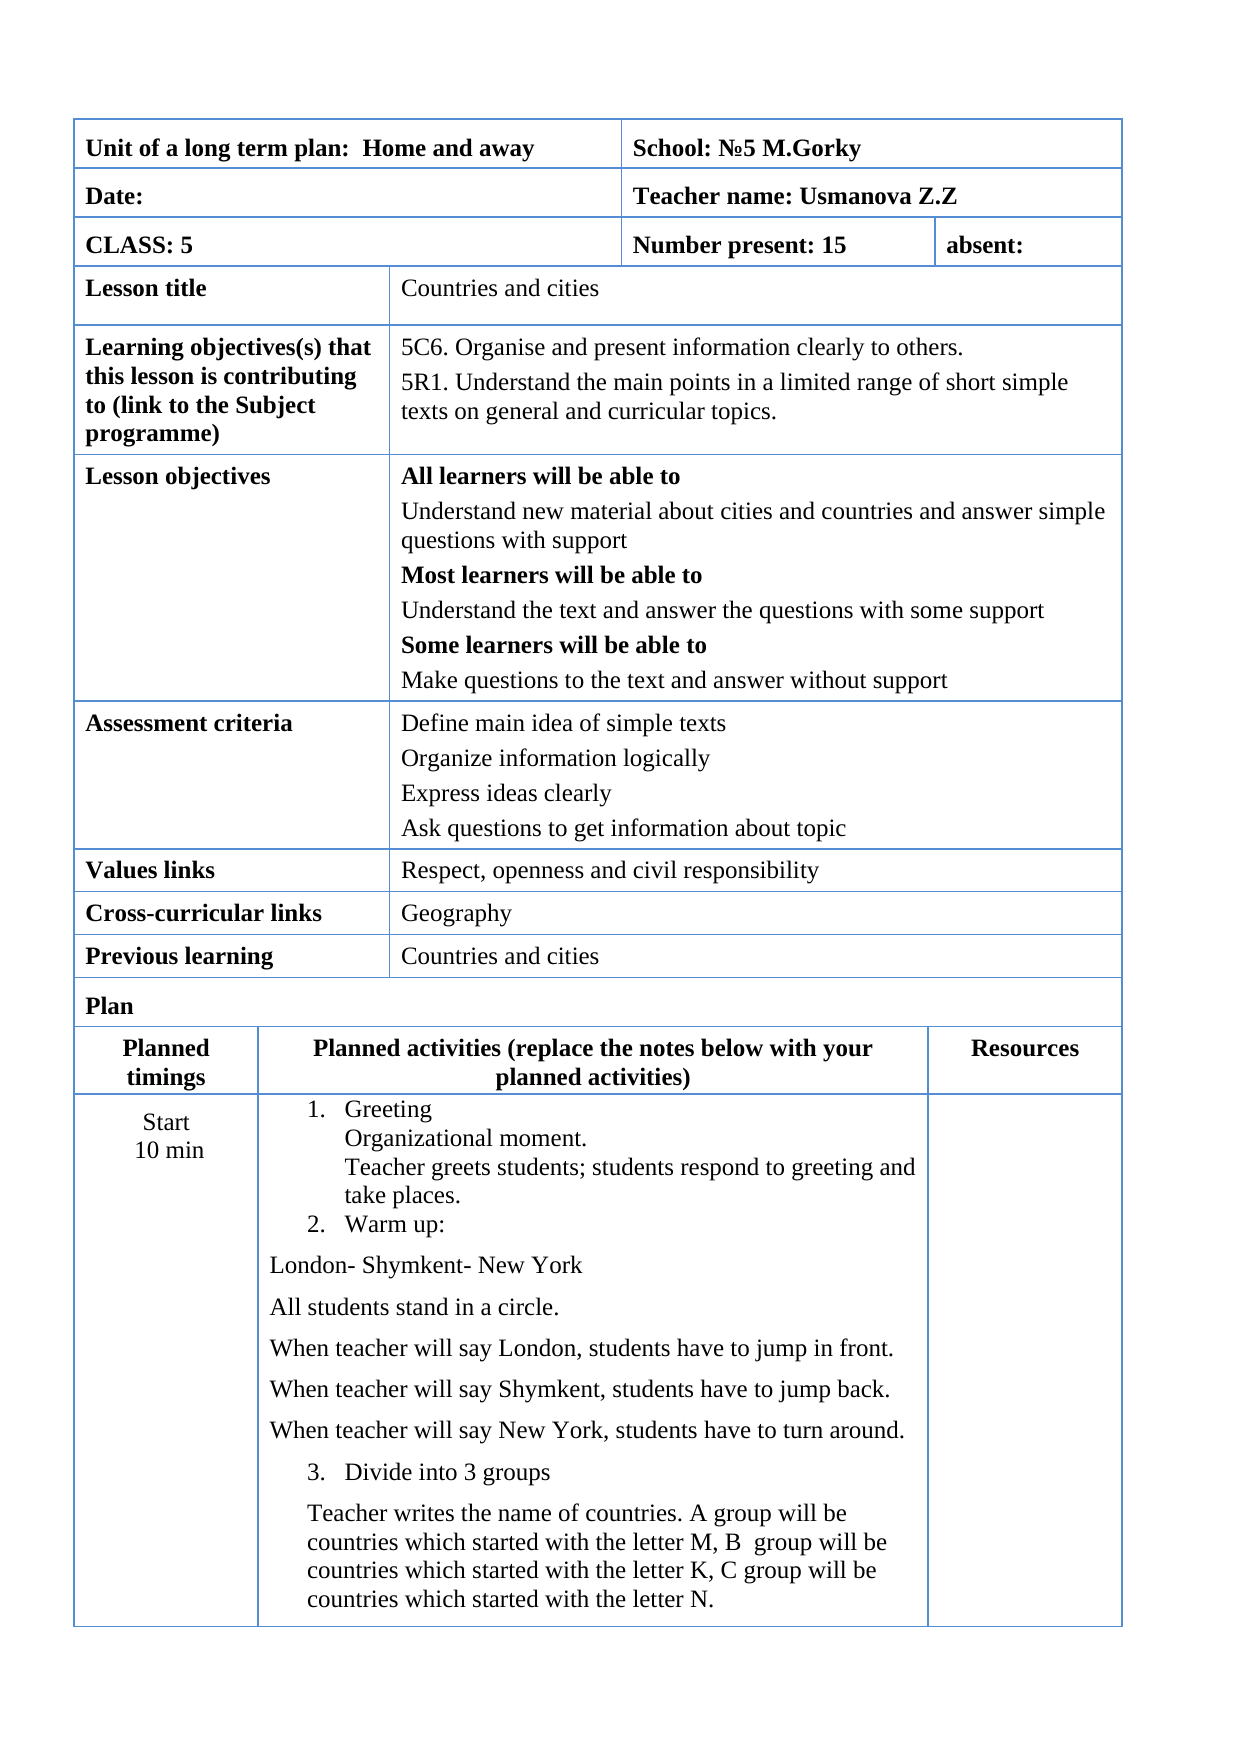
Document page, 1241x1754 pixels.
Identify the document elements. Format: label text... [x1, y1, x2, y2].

table_cell Planned activities (replace the notes below with your planned activities) [259, 1027, 927, 1093]
table_cell Values links [75, 850, 389, 891]
table_cell Planned timings [75, 1027, 257, 1093]
table_cell 5C6. Organise and present information clearly to others. 5R1. Understand the main points in a limited range of short simple texts on general and curricular topics. [390, 326, 1121, 453]
table_cell Teacher name: Usmanova Z.Z [622, 169, 1121, 216]
table_cell Learning objectives(s) that this lesson is contributing to (link to the Subject programme) [75, 326, 389, 453]
table_cell Cross-curricular links [75, 892, 389, 933]
table_cell Start 10 min [75, 1095, 257, 1626]
table_cell Lesson objectives [75, 455, 389, 700]
table_cell Geography [390, 892, 1121, 933]
table_cell Plan [75, 978, 1121, 1026]
table_header Unit of a long term plan: Home and away [75, 120, 621, 167]
table_cell Greeting Organizational moment. Teacher greets students; students respond to greeting and take places. Warm up: London- Shymkent- New York All students stand in a circle. When teacher will say London, students have to jump in front. When teacher will say Shymkent, students have to jump back. When teacher will say New York, students have to turn around. Divide into 3 groups Teacher writes the name of countries. A group will be countries which started with the letter M, B group will be countries which started with the letter K, C group will be countries which started with the letter N. [259, 1095, 927, 1626]
table_cell CLASS: 5 [75, 218, 621, 265]
table_cell Assessment criteria [75, 702, 389, 848]
table_cell [929, 1095, 1121, 1626]
table_cell Previous learning [75, 935, 389, 977]
table_cell Resources [929, 1027, 1121, 1093]
table_cell All learners will be able to Understand new material about cities and countries and answer simple questions with support Most learners will be able to Understand the text and answer the questions with some support Some learners will be able to Make questions to the text and answer without support [390, 455, 1121, 700]
table_cell absent: [936, 218, 1121, 265]
table_cell Lesson title [75, 267, 389, 324]
table_cell Countries and cities [390, 935, 1121, 977]
table_cell Define main idea of simple texts Organize information logically Express ideas clearly Ask questions to get information about topic [390, 702, 1121, 848]
table_cell Respect, openness and civil responsibility [390, 850, 1121, 891]
table_cell Number present: 15 [622, 218, 934, 265]
table_header School: №5 M.Gorky [622, 120, 1121, 167]
table_cell Countries and cities [390, 267, 1121, 324]
table_cell Date: [75, 169, 621, 216]
